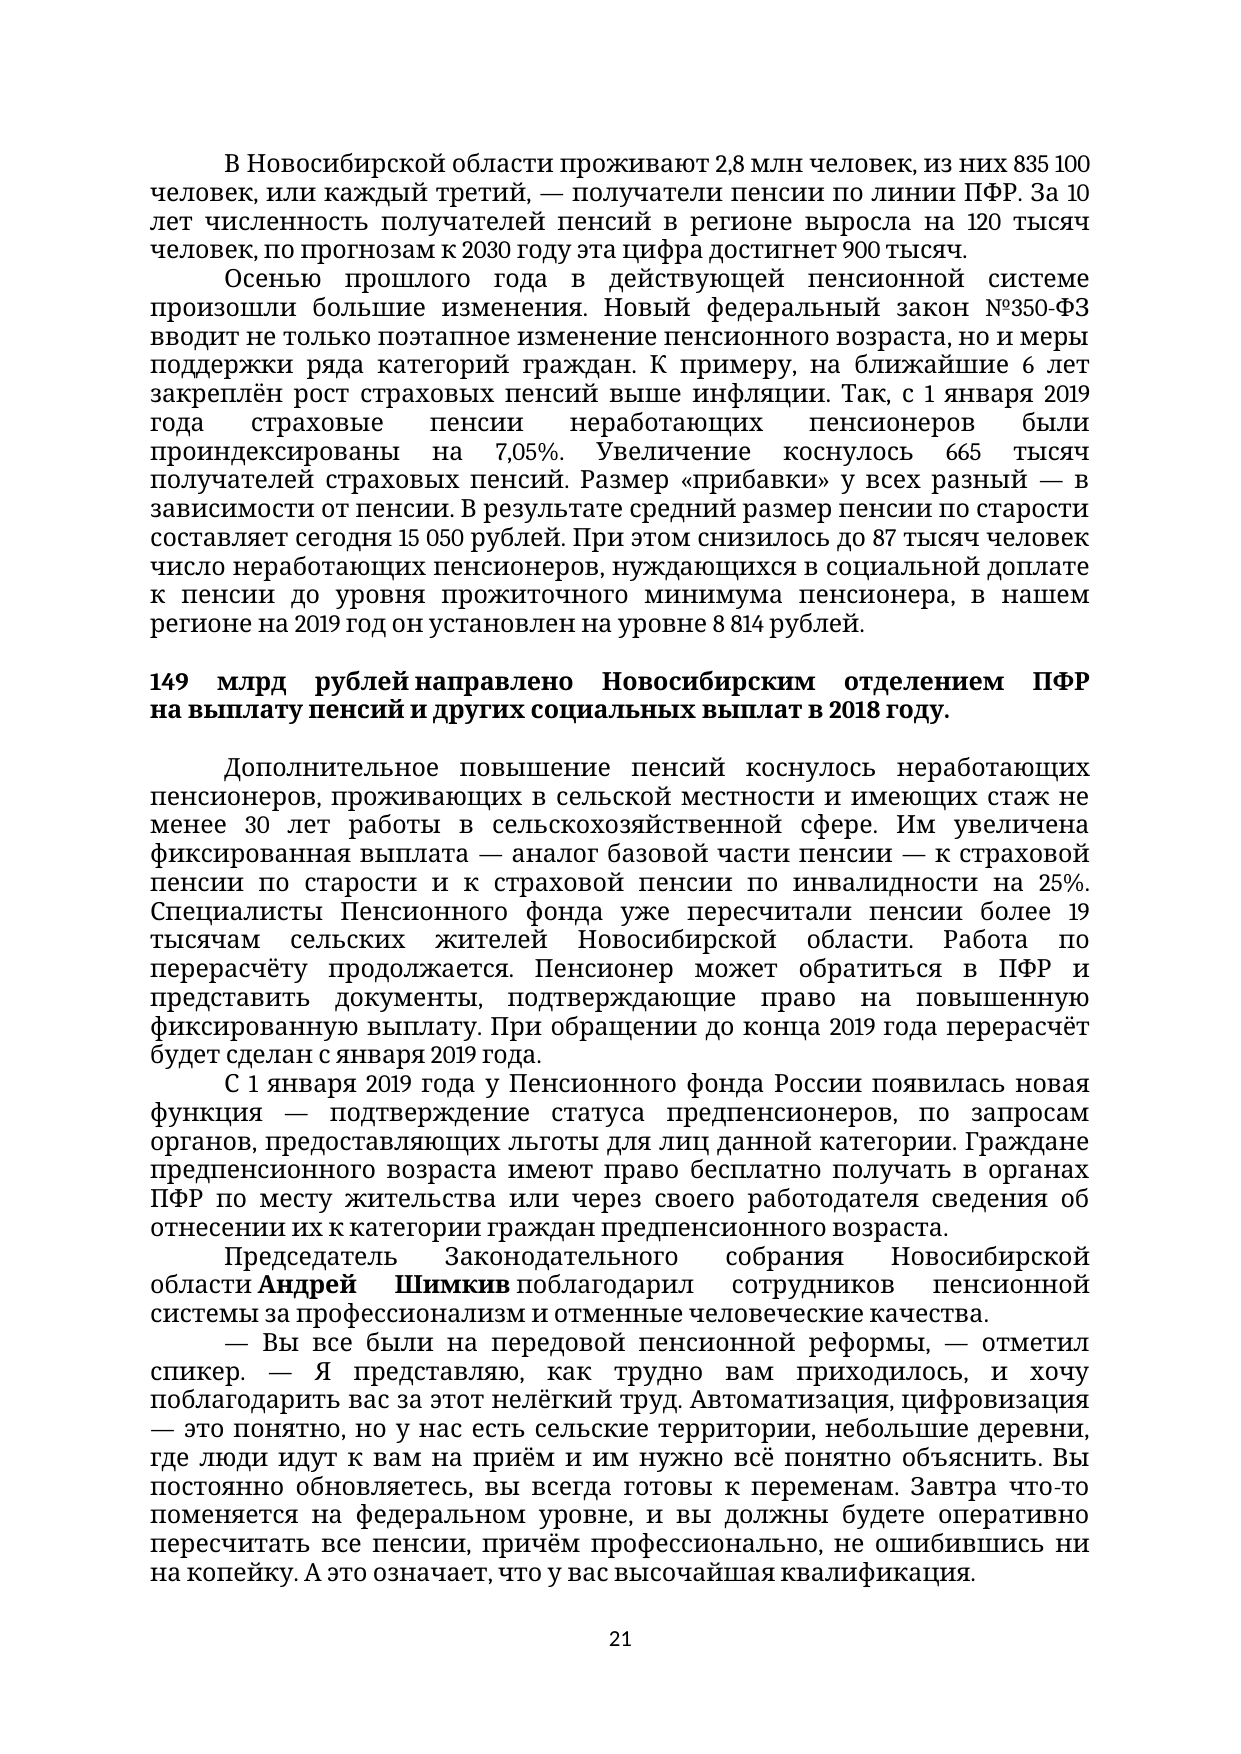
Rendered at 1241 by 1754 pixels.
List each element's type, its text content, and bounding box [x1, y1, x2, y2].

text Осенью прошлого года в действующей пенсионной системе произошли большие изменения. Новый федеральный закон №350-ФЗ вводит не только поэтапное изменение пенсионного возраста, но и меры поддержки ряда категорий граждан. К примеру, на ближайшие 6 лет закреплён рост страховых пенсий выше инфляции. Так, с 1 января 2019 года страховые пенсии неработающих пенсионеров были проиндексированы на 7,05%. Увеличение коснулось 665 тысяч получателей страховых пенсий. Размер «прибавки» у всех разный — в зависимости от пенсии. В результате средний размер пенсии по старости составляет сегодня 15 050 рублей. При этом снизилось до 87 тысяч человек число неработающих пенсионеров, нуждающихся в социальной доплате к пенсии до уровня прожиточного минимума пенсионера, в нашем регионе на 2019 год он установлен на уровне 8 814 рублей. [150, 265, 1090, 639]
text 149 млрд рублей направлено Новосибирским отделением ПФР на выплату пенсий и других социальных выплат в 2018 году. [150, 667, 1090, 725]
text В Новосибирской области проживают 2,8 млн человек, из них 835 100 человек, или каждый третий, — получатели пенсии по линии ПФР. За 10 лет численность получателей пенсий в регионе выросла на 120 тысяч человек, по прогнозам к 2030 году эта цифра достигнет 900 тысяч. [150, 150, 1090, 265]
text Дополнительное повышение пенсий коснулось неработающих пенсионеров, проживающих в сельской местности и имеющих стаж не менее 30 лет работы в сельскохозяйственной сфере. Им увеличена фиксированная выплата — аналог базовой части пенсии — к страховой пенсии по старости и к страховой пенсии по инвалидности на 25%. Специалисты Пенсионного фонда уже пересчитали пенсии более 19 тысячам сельских жителей Новосибирской области. Работа по перерасчёту продолжается. Пенсионер может обратиться в ПФР и представить документы, подтверждающие право на повышенную фиксированную выплату. При обращении до конца 2019 года перерасчёт будет сделан с января 2019 года. [150, 754, 1090, 1070]
text Председатель Законодательного собрания Новосибирской области Андрей Шимкив поблагодарил сотрудников пенсионной системы за профессионализм и отменные человеческие качества. [150, 1242, 1090, 1329]
text С 1 января 2019 года у Пенсионного фонда России появилась новая функция — подтверждение статуса предпенсионеров, по запросам органов, предоставляющих льготы для лиц данной категории. Граждане предпенсионного возраста имеют право бесплатно получать в органах ПФР по месту жительства или через своего работодателя сведения об отнесении их к категории граждан предпенсионного возраста. [150, 1070, 1090, 1242]
text — Вы все были на передовой пенсионной реформы, — отметил спикер. — Я представляю, как трудно вам приходилось, и хочу поблагодарить вас за этот нелёгкий труд. Автоматизация, цифровизация — это понятно, но у нас есть сельские территории, небольшие деревни, где люди идут к вам на приём и им нужно всё понятно объяснить. Вы постоянно обновляетесь, вы всегда готовы к переменам. Завтра что-то поменяется на федеральном уровне, и вы должны будете оперативно пересчитать все пенсии, причём профессионально, не ошибившись ни на копейку. А это означает, что у вас высочайшая квалификация. [150, 1329, 1090, 1587]
